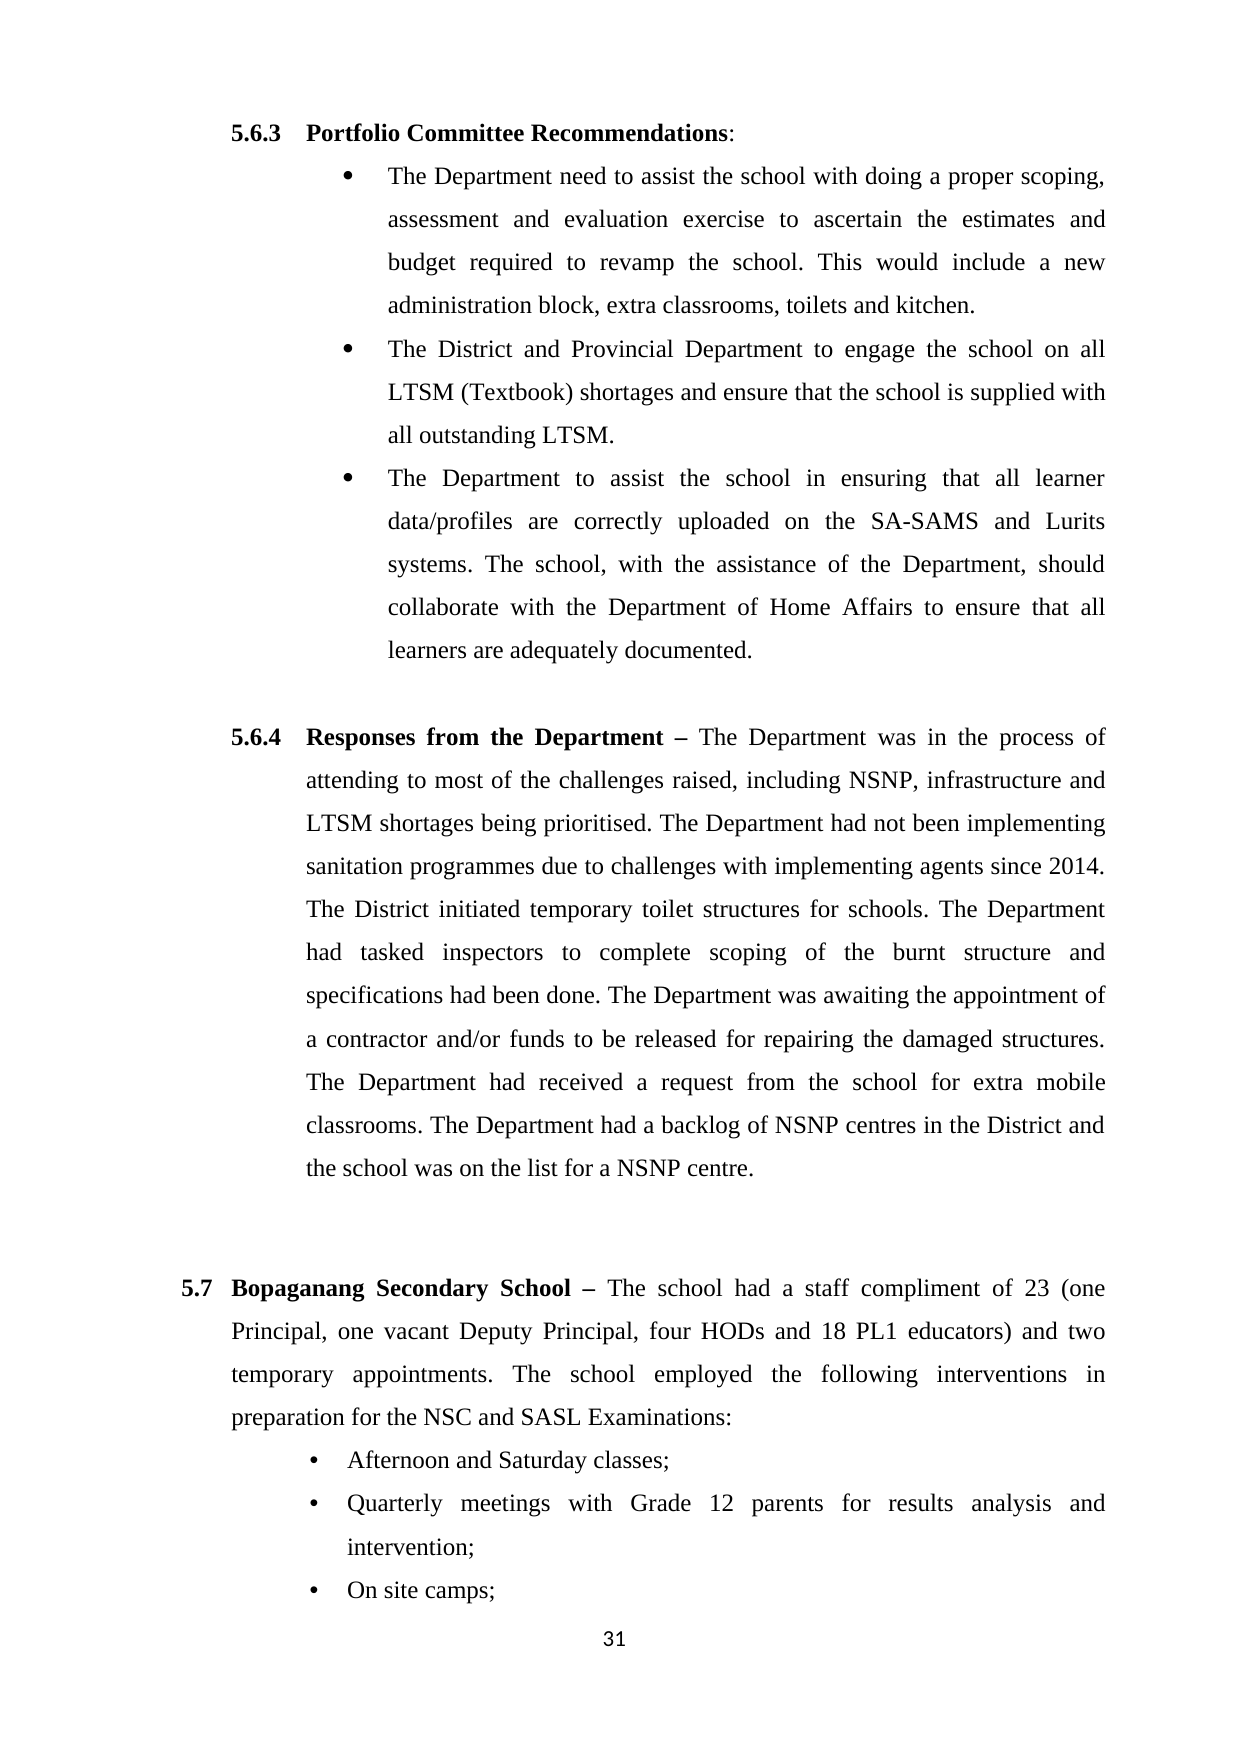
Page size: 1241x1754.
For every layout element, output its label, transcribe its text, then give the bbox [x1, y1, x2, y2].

list The District and Provincial Department to engage the school on all LTSM (Textbook) shortages and ensure that the school is supplied with all outstanding LTSM. [343, 334, 1106, 449]
list Portfolio Committee Recommendations: [231, 118, 1106, 147]
list Quarterly meetings with Grade 12 parents for results analysis and intervention; [309, 1488, 1106, 1560]
list On site camps; [309, 1575, 1106, 1604]
list Bopaganang Secondary School – The school had a staff compliment of 23 (one Principal, one vacant Deputy Principal, four HODs and 18 PL1 educators) and two temporary appointments. The school employed the following interventions in preparation for the NSC and SASL Examinations: [181, 1273, 1106, 1431]
list The Department to assist the school in ensuring that all learner data/profiles are correctly uploaded on the SA-SAMS and Lurits systems. The school, with the assistance of the Department, should collaborate with the Department of Home Affairs to ensure that all learners are adequately documented. [343, 463, 1106, 664]
list Responses from the Department – The Department was in the process of attending to most of the challenges raised, including NSNP, infrastructure and LTSM shortages being prioritised. The Department had not been implementing sanitation programmes due to challenges with implementing agents since 2014. The District initiated temporary toilet structures for schools. The Department had tasked inspectors to complete scoping of the burnt structure and specifications had been done. The Department was awaiting the appointment of a contractor and/or funds to be released for repairing the damaged structures. The Department had received a request from the school for extra mobile classrooms. The Department had a backlog of NSNP centres in the District and the school was on the list for a NSNP centre. [231, 722, 1106, 1182]
list The Department need to assist the school with doing a proper scoping, assessment and evaluation exercise to ascertain the estimates and budget required to revamp the school. This would include a new administration block, extra classrooms, toilets and kitchen. [343, 161, 1106, 319]
list Afternoon and Saturday classes; [309, 1445, 1106, 1474]
